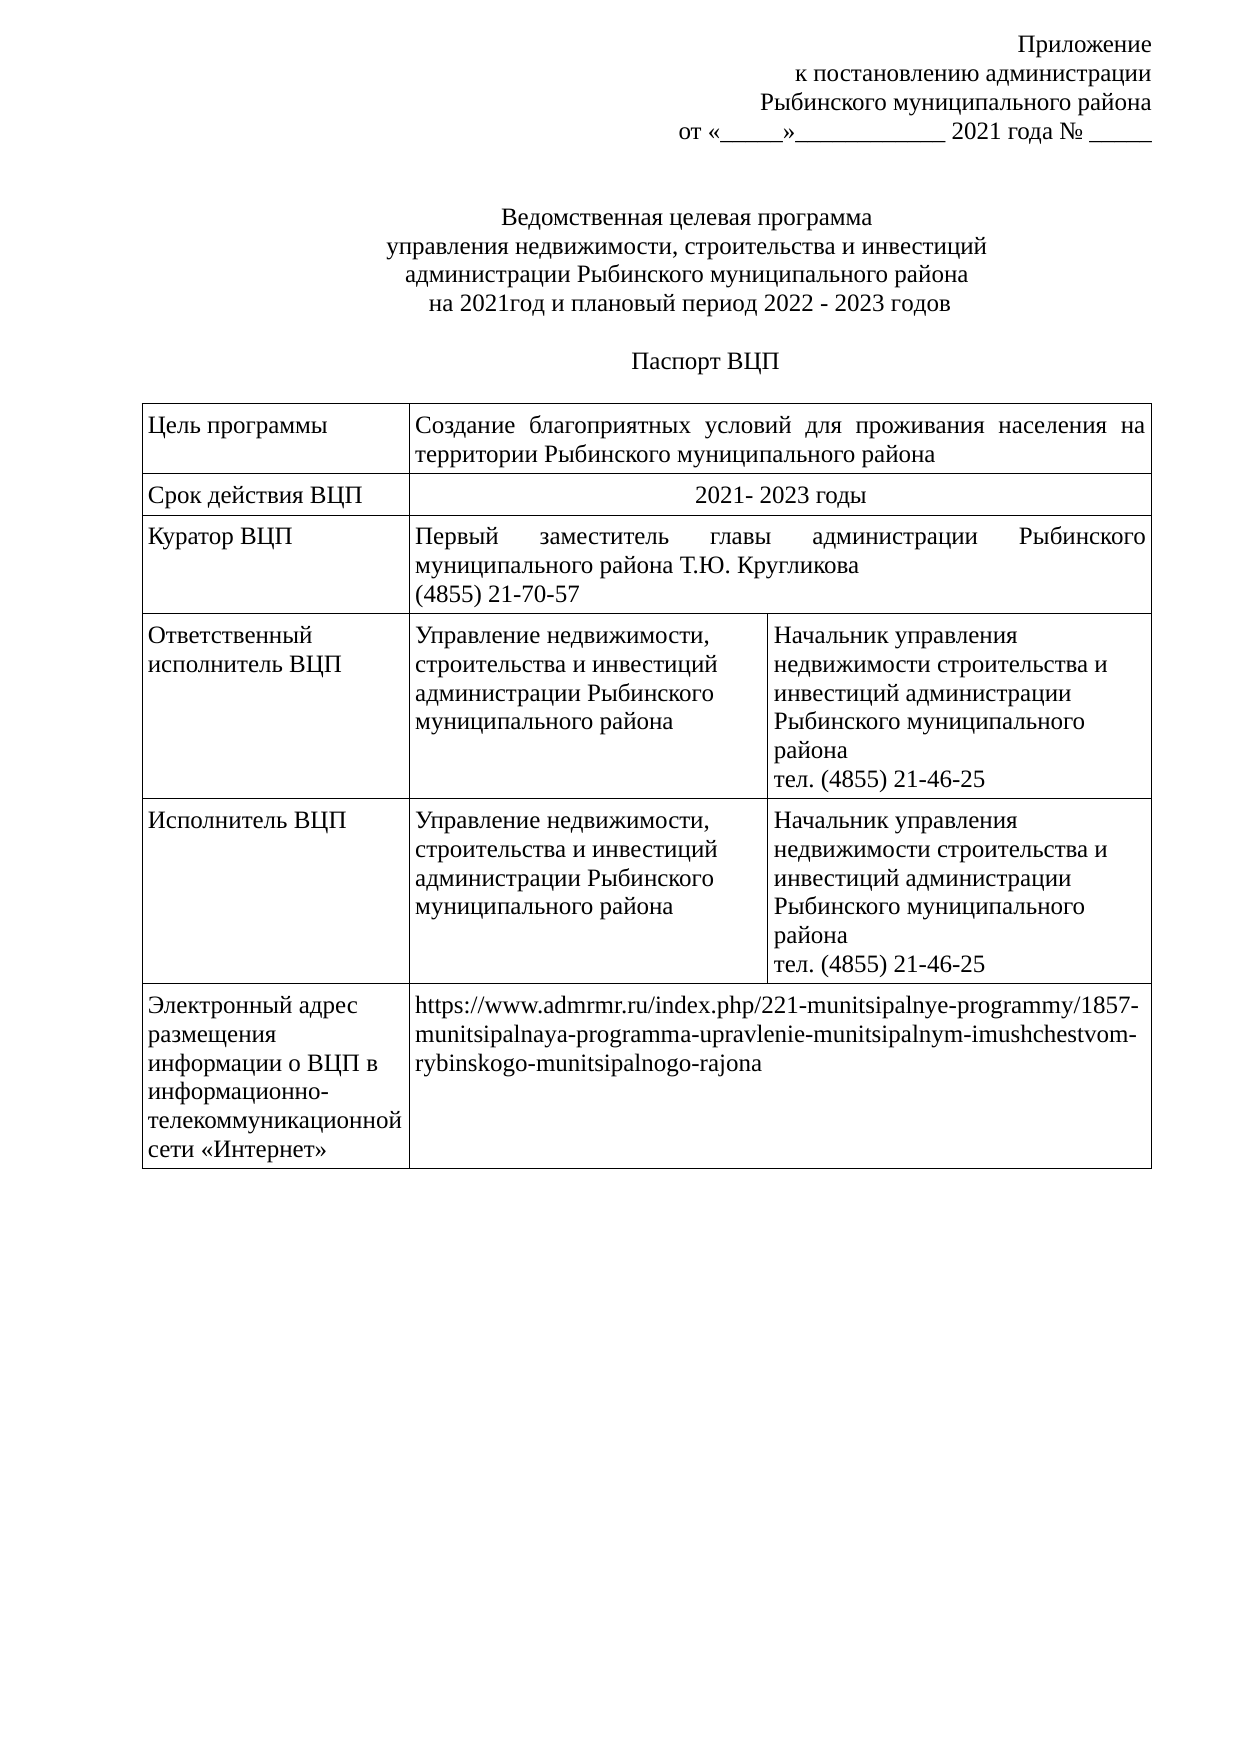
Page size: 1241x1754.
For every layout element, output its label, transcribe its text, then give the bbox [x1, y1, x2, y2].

table_cell Первый заместитель главы администрации Рыбинского муниципального района Т.Ю. Кругликова (4855) 21-70-57 [410, 516, 1151, 613]
table_cell Управление недвижимости, строительства и инвестиций администрации Рыбинского муниципального района [410, 799, 767, 983]
table_header Создание благоприятных условий для проживания населения на территории Рыбинского муниципального района [410, 404, 1151, 473]
table_cell 2021- 2023 годы [410, 474, 1151, 514]
text от «_____»____________ 2021 года № _____ [148, 116, 1152, 144]
text Ведомственная целевая программа [148, 202, 1152, 231]
text Приложение [148, 29, 1152, 58]
table_cell Электронный адрес размещения информации о ВЦП в информационно-телекоммуникационной сети «Интернет» [143, 984, 409, 1168]
table_cell Начальник управления недвижимости строительства и инвестиций администрации Рыбинского муниципального района тел. (4855) 21-46-25 [768, 799, 1151, 983]
text управления недвижимости, строительства и инвестиций [148, 231, 1152, 259]
text Рыбинского муниципального района [148, 87, 1152, 116]
text к постановлению администрации [148, 58, 1152, 87]
table_cell Исполнитель ВЦП [143, 799, 409, 983]
table_cell Ответственный исполнитель ВЦП [143, 614, 409, 798]
list Паспорт ВЦП [259, 346, 1152, 374]
table_cell https://www.admrmr.ru/index.php/221-munitsipalnye-programmy/1857-munitsipalnaya-programma-upravlenie-munitsipalnym-imushchestvom-rybinskogo-munitsipalnogo-rajona [410, 984, 1151, 1168]
table_cell Начальник управления недвижимости строительства и инвестиций администрации Рыбинского муниципального района тел. (4855) 21-46-25 [768, 614, 1151, 798]
table_cell Управление недвижимости, строительства и инвестиций администрации Рыбинского муниципального района [410, 614, 767, 798]
table_cell Срок действия ВЦП [143, 474, 409, 514]
text администрации Рыбинского муниципального района [148, 259, 1152, 288]
table_header Цель программы [143, 404, 409, 473]
table_cell Куратор ВЦП [143, 516, 409, 613]
text на 2021год и плановый период 2022 - 2023 годов [148, 288, 1152, 317]
